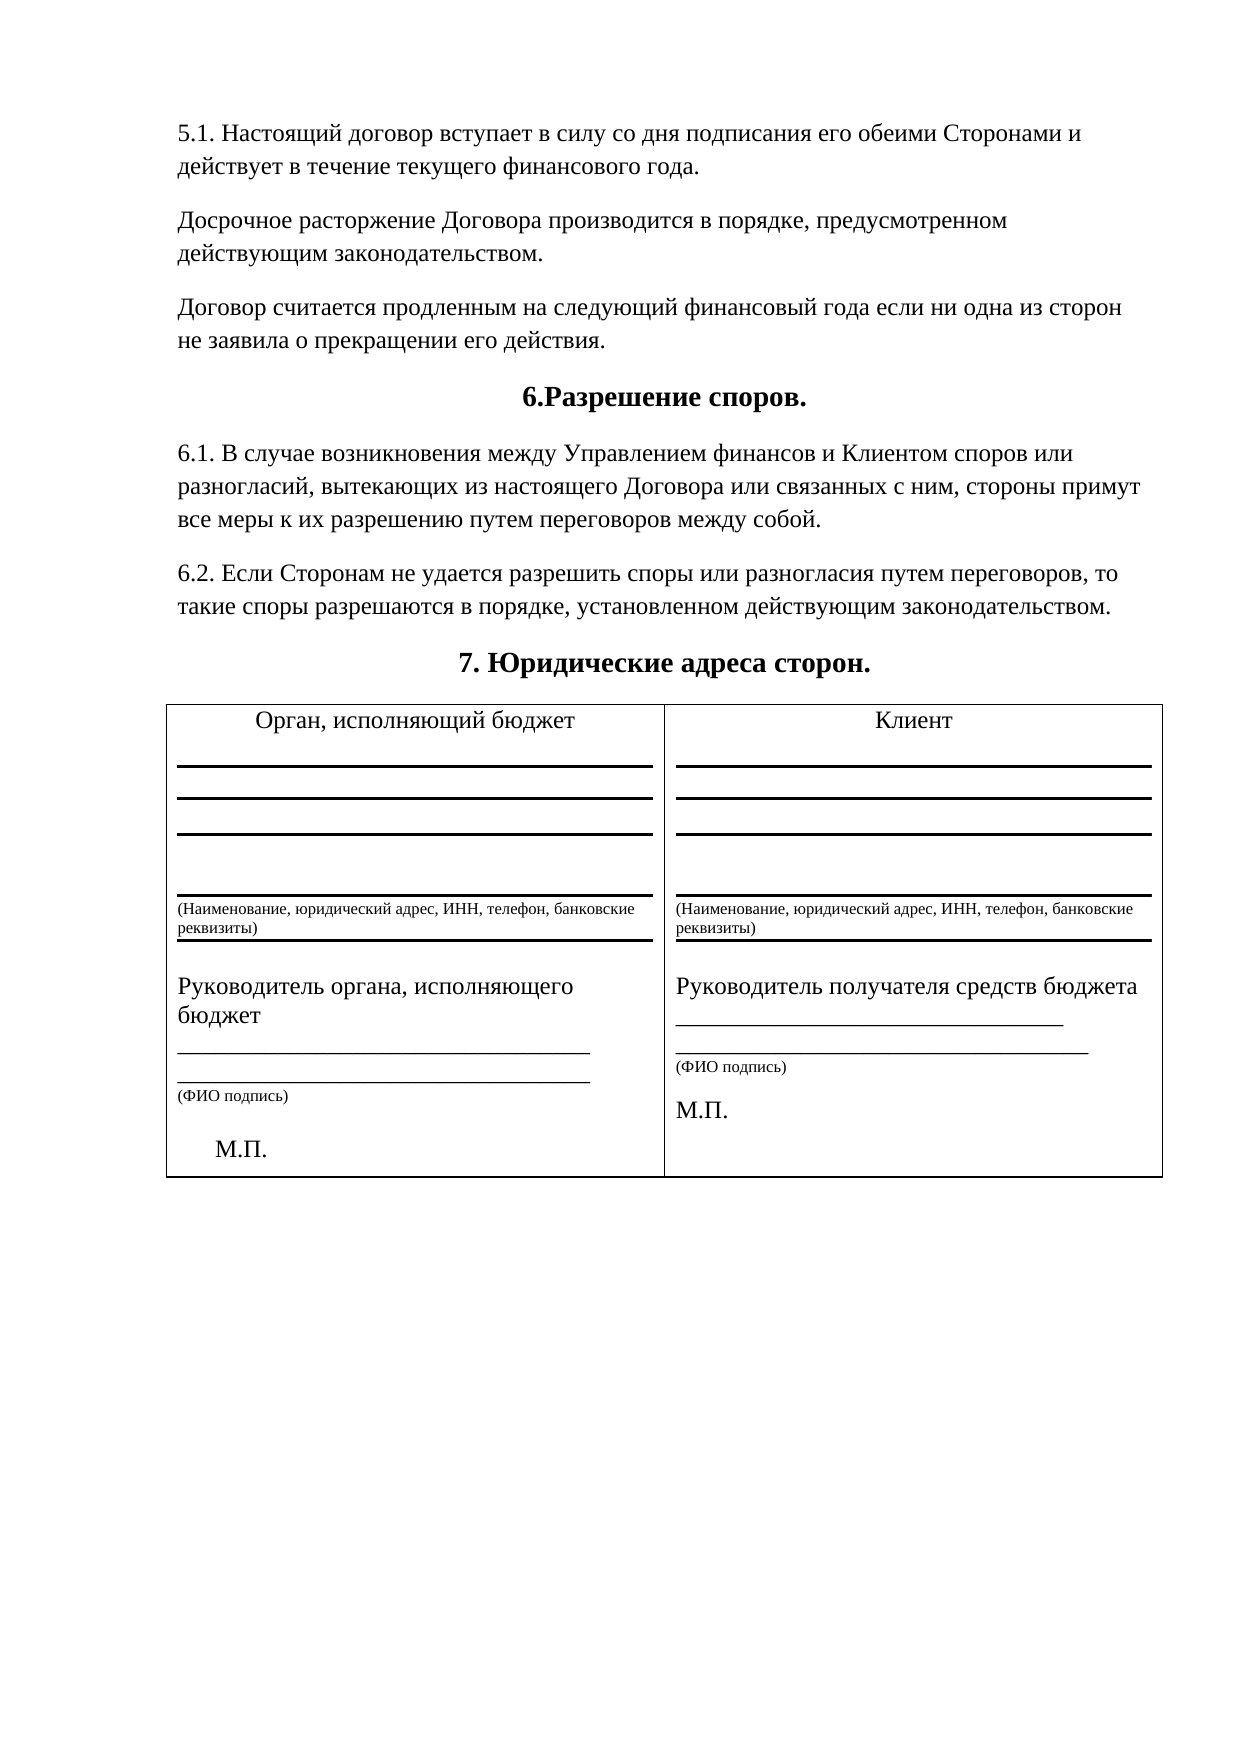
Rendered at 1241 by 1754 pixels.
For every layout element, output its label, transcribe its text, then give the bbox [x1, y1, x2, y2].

table_header Клиент (Наименование, юридический адрес, ИНН, телефон, банковские реквизиты) Руководитель получателя средств бюджета _______________________________ _________________________________ (ФИО подпись) М.П. [665, 705, 1162, 1176]
text 6.Разрешение споров. [177, 379, 1152, 412]
text Досрочное расторжение Договора производится в порядке, предусмотренном действующим законодательством. [177, 205, 1152, 267]
text 6.2. Если Сторонам не удается разрешить споры или разногласия путем переговоров, то такие споры разрешаются в порядке, установленном действующим законодательством. [177, 558, 1152, 620]
text 5.1. Настоящий договор вступает в силу со дня подписания его обеими Сторонами и действует в течение текущего финансового года. [177, 118, 1152, 180]
table_header Орган, исполняющий бюджет (Наименование, юридический адрес, ИНН, телефон, банковские реквизиты) Руководитель органа, исполняющего бюджет _________________________________ _________________________________ (ФИО подпись) М.П. [167, 705, 664, 1176]
text 6.1. В случае возникновения между Управлением финансов и Клиентом споров или разногласий, вытекающих из настоящего Договора или связанных с ним, стороны примут все меры к их разрешению путем переговоров между собой. [177, 438, 1152, 533]
text Договор считается продленным на следующий финансовый года если ни одна из сторон не заявила о прекращении его действия. [177, 292, 1152, 354]
text 7. Юридические адреса сторон. [177, 645, 1152, 678]
